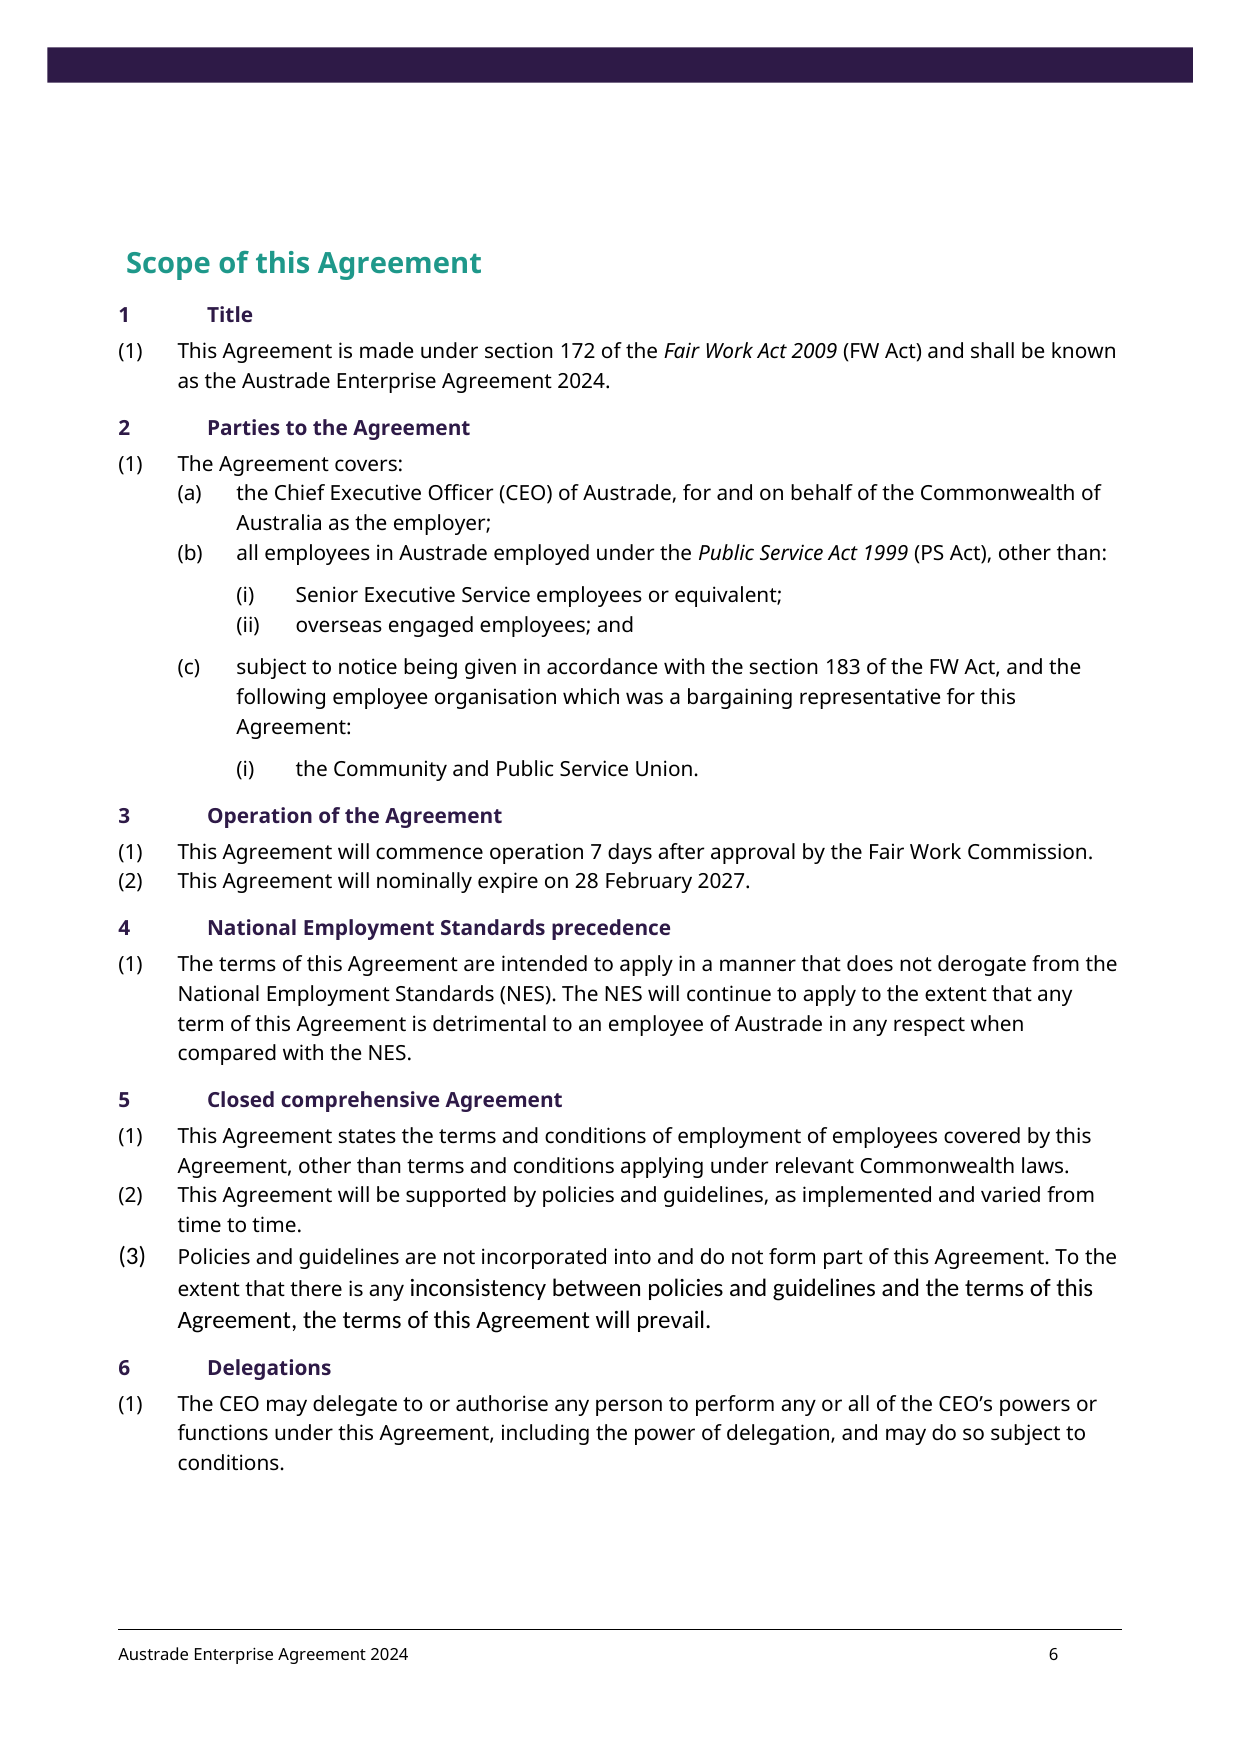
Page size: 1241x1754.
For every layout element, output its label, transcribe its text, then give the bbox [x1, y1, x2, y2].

subtitle Operation of the Agreement [118, 801, 1122, 829]
text This Agreement states the terms and conditions of employment of employees covered by this Agreement, other than terms and conditions applying under relevant Commonwealth laws. [118, 1121, 1122, 1179]
text overseas engaged employees; and [236, 610, 1122, 638]
subtitle Scope of this Agreement [118, 242, 1122, 282]
text The terms of this Agreement are intended to apply in a manner that does not derogate from the National Employment Standards (NES). The NES will continue to apply to the extent that any term of this Agreement is detrimental to an employee of Austrade in any respect when compared with the NES. [118, 949, 1122, 1067]
list subject to notice being given in accordance with the section 183 of the FW Act, and the following employee organisation which was a bargaining representative for this Agreement: [177, 652, 1122, 740]
text Policies and guidelines are not incorporated into and do not form part of this Agreement. To the extent that there is any inconsistency between policies and guidelines and the terms of this Agreement, the terms of this Agreement will prevail. [118, 1240, 1122, 1334]
subtitle Parties to the Agreement [118, 413, 1122, 441]
list all employees in Austrade employed under the Public Service Act 1999 (PS Act), other than: [177, 538, 1122, 566]
text This Agreement will commence operation 7 days after approval by the Fair Work Commission. [118, 837, 1122, 865]
subtitle Delegations [118, 1353, 1122, 1381]
text Senior Executive Service employees or equivalent; [236, 580, 1122, 609]
subtitle Title [118, 300, 1122, 329]
subtitle National Employment Standards precedence [118, 913, 1122, 941]
text This Agreement will be supported by policies and guidelines, as implemented and varied from time to time. [118, 1181, 1122, 1239]
text The Agreement covers: [118, 449, 1122, 477]
text The CEO may delegate to or authorise any person to perform any or all of the CEO’s powers or functions under this Agreement, including the power of delegation, and may do so subject to conditions. [118, 1389, 1122, 1477]
text the Community and Public Service Union. [236, 754, 1122, 783]
list the Chief Executive Officer (CEO) of Austrade, for and on behalf of the Commonwealth of Australia as the employer; [177, 478, 1122, 537]
text This Agreement is made under section 172 of the Fair Work Act 2009 (FW Act) and shall be known as the Austrade Enterprise Agreement 2024. [118, 336, 1122, 394]
subtitle Closed comprehensive Agreement [118, 1085, 1122, 1113]
text This Agreement will nominally expire on 28 February 2027. [118, 867, 1122, 895]
